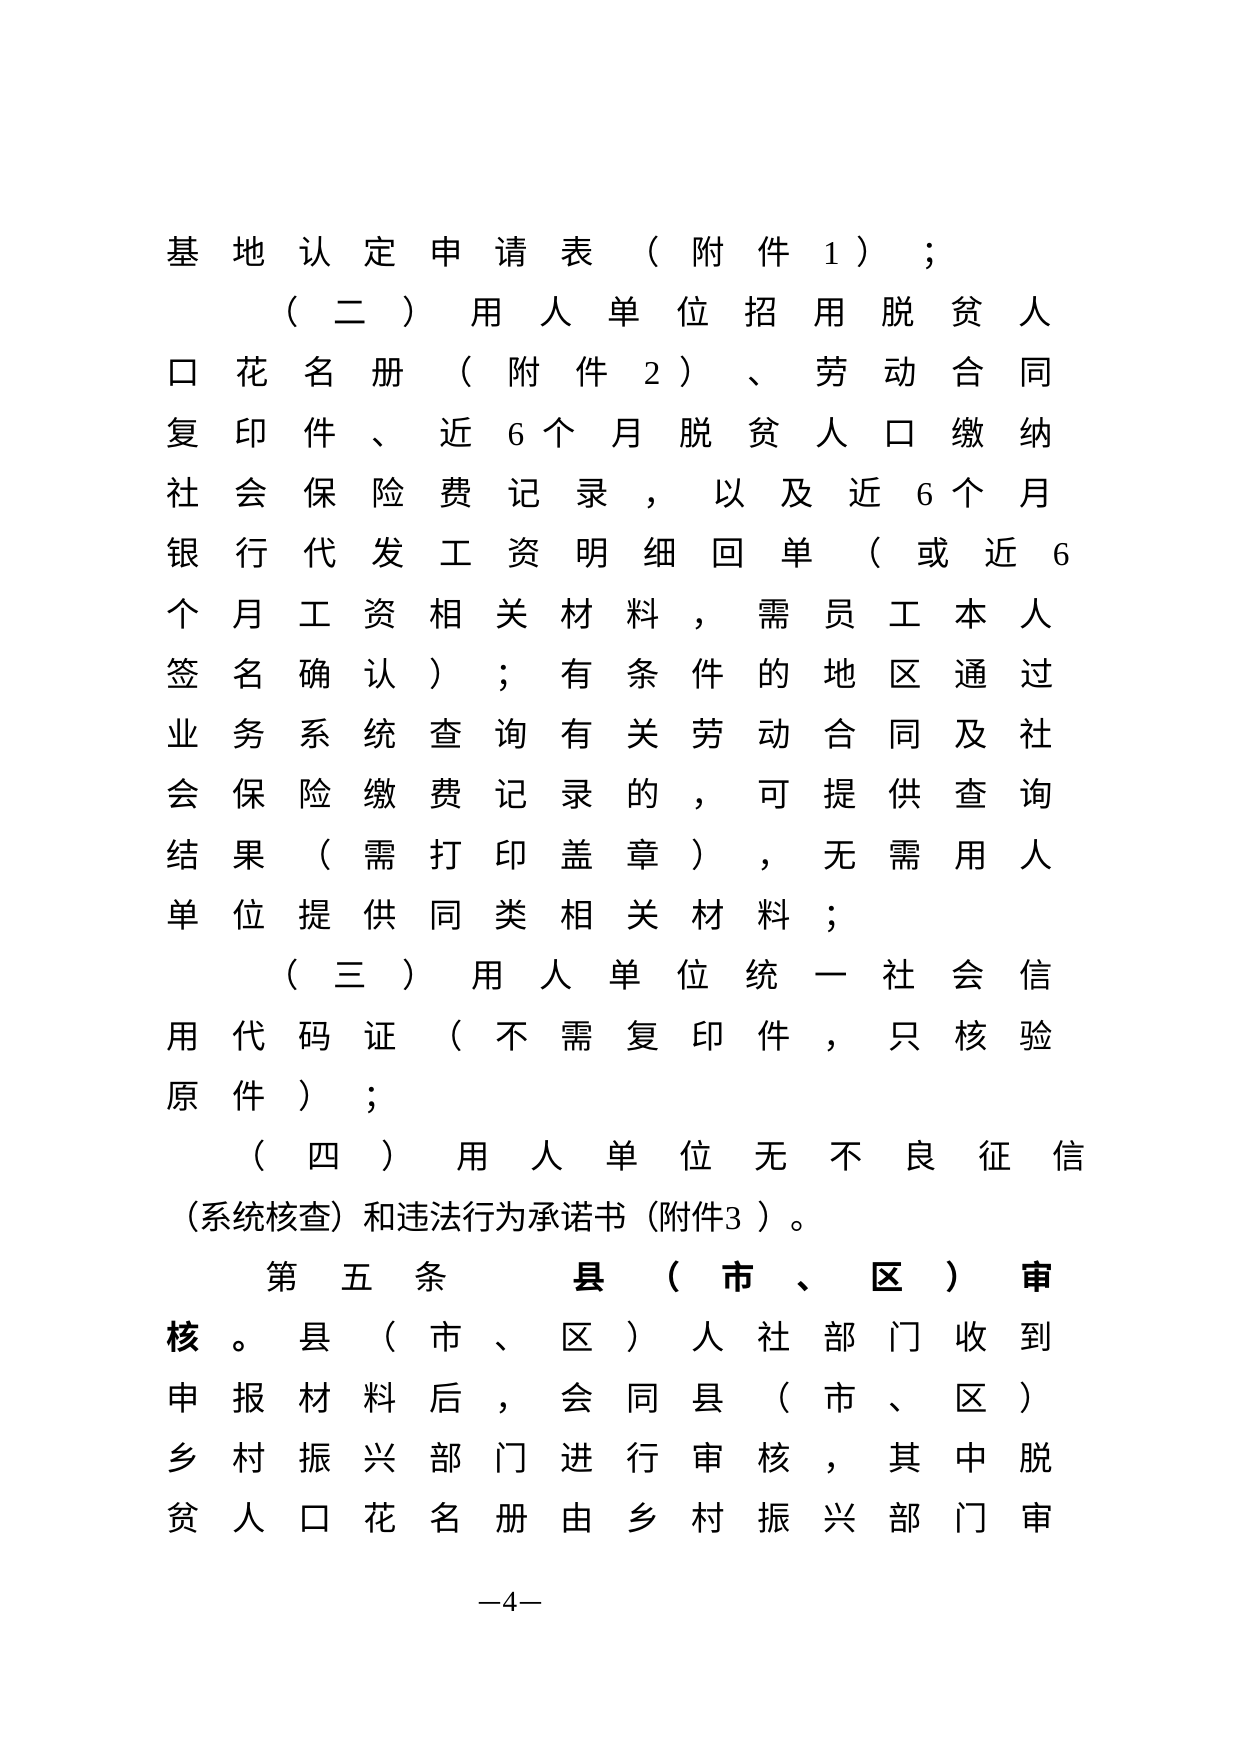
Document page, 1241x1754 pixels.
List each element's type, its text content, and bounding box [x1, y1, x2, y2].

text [167, 219, 1085, 280]
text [167, 1245, 1085, 1546]
text （二）用人单位招用脱贫人口花名册（附件2）、劳动合同复印件、近6个月脱贫人口缴纳社会保险费记录，以及近6个月银行代发工资明细回单（或近6个月工资相关材料，需员工本人签名确认）；有条件的地区通过业务系统查询有关劳动合同及社会保险缴费记录的，可提供查询结果（需打印盖章），无需用人单位提供同类相关材料； [167, 280, 1085, 943]
text （三）用人单位统一社会信用代码证（不需复印件，只核验原件）； [167, 943, 1085, 1124]
text （四）用人单位无不良征信（系统核查）和违法行为承诺书（附件3）。 [167, 1124, 1085, 1245]
